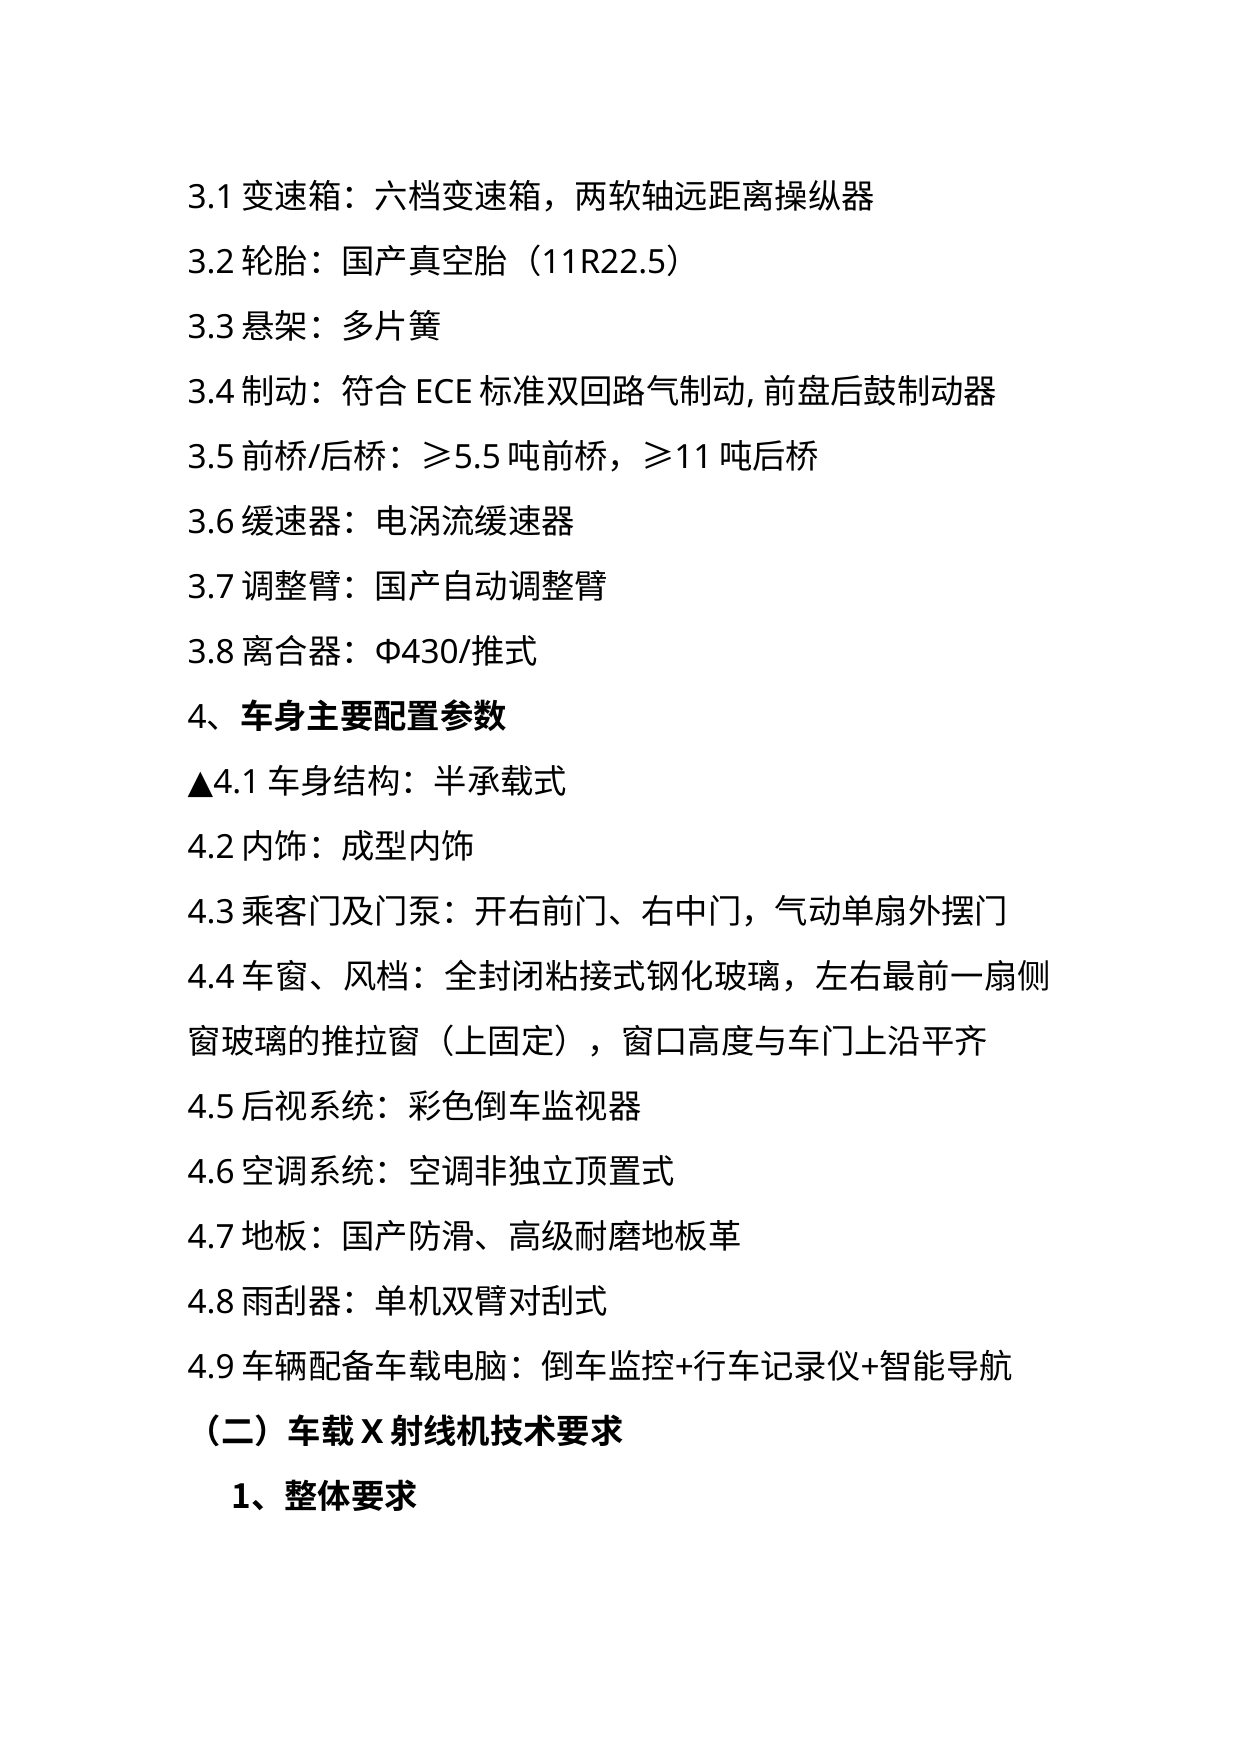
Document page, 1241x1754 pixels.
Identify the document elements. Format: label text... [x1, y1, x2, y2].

text 3.6缓速器：电涡流缓速器 [187, 487, 1053, 552]
text 4.4车窗、风档：全封闭粘接式钢化玻璃，左右最前一扇侧窗玻璃的推拉窗（上固定），窗口高度与车门上沿平齐 [187, 942, 1053, 1072]
text 4.2内饰：成型内饰 [187, 812, 1053, 877]
text 3.2轮胎：国产真空胎（11R22.5） [187, 227, 1053, 292]
text 4.6空调系统：空调非独立顶置式 [187, 1137, 1053, 1202]
text 4、车身主要配置参数 [187, 682, 1053, 747]
text ▲4.1车身结构：半承载式 [187, 747, 1053, 812]
text 3.3悬架：多片簧 [187, 292, 1053, 357]
text 3.5前桥/后桥：≥5.5吨前桥，≥11吨后桥 [187, 422, 1053, 487]
text 4.3乘客门及门泵：开右前门、右中门，气动单扇外摆门 [187, 877, 1053, 942]
text 3.7调整臂：国产自动调整臂 [187, 552, 1053, 617]
text 4.5后视系统：彩色倒车监视器 [187, 1072, 1053, 1137]
text 3.4制动：符合ECE标准双回路气制动, 前盘后鼓制动器 [187, 357, 1053, 422]
text 4.9车辆配备车载电脑：倒车监控+行车记录仪+智能导航 [187, 1332, 1053, 1397]
text 4.7地板：国产防滑、高级耐磨地板革 [187, 1202, 1053, 1267]
text 3.1变速箱：六档变速箱，两软轴远距离操纵器 [187, 162, 1053, 227]
text 1、整体要求 [187, 1462, 1053, 1527]
text 3.8离合器：Φ430/推式 [187, 617, 1053, 682]
text （二）车载X射线机技术要求 [187, 1397, 1053, 1462]
text 4.8雨刮器：单机双臂对刮式 [187, 1267, 1053, 1332]
